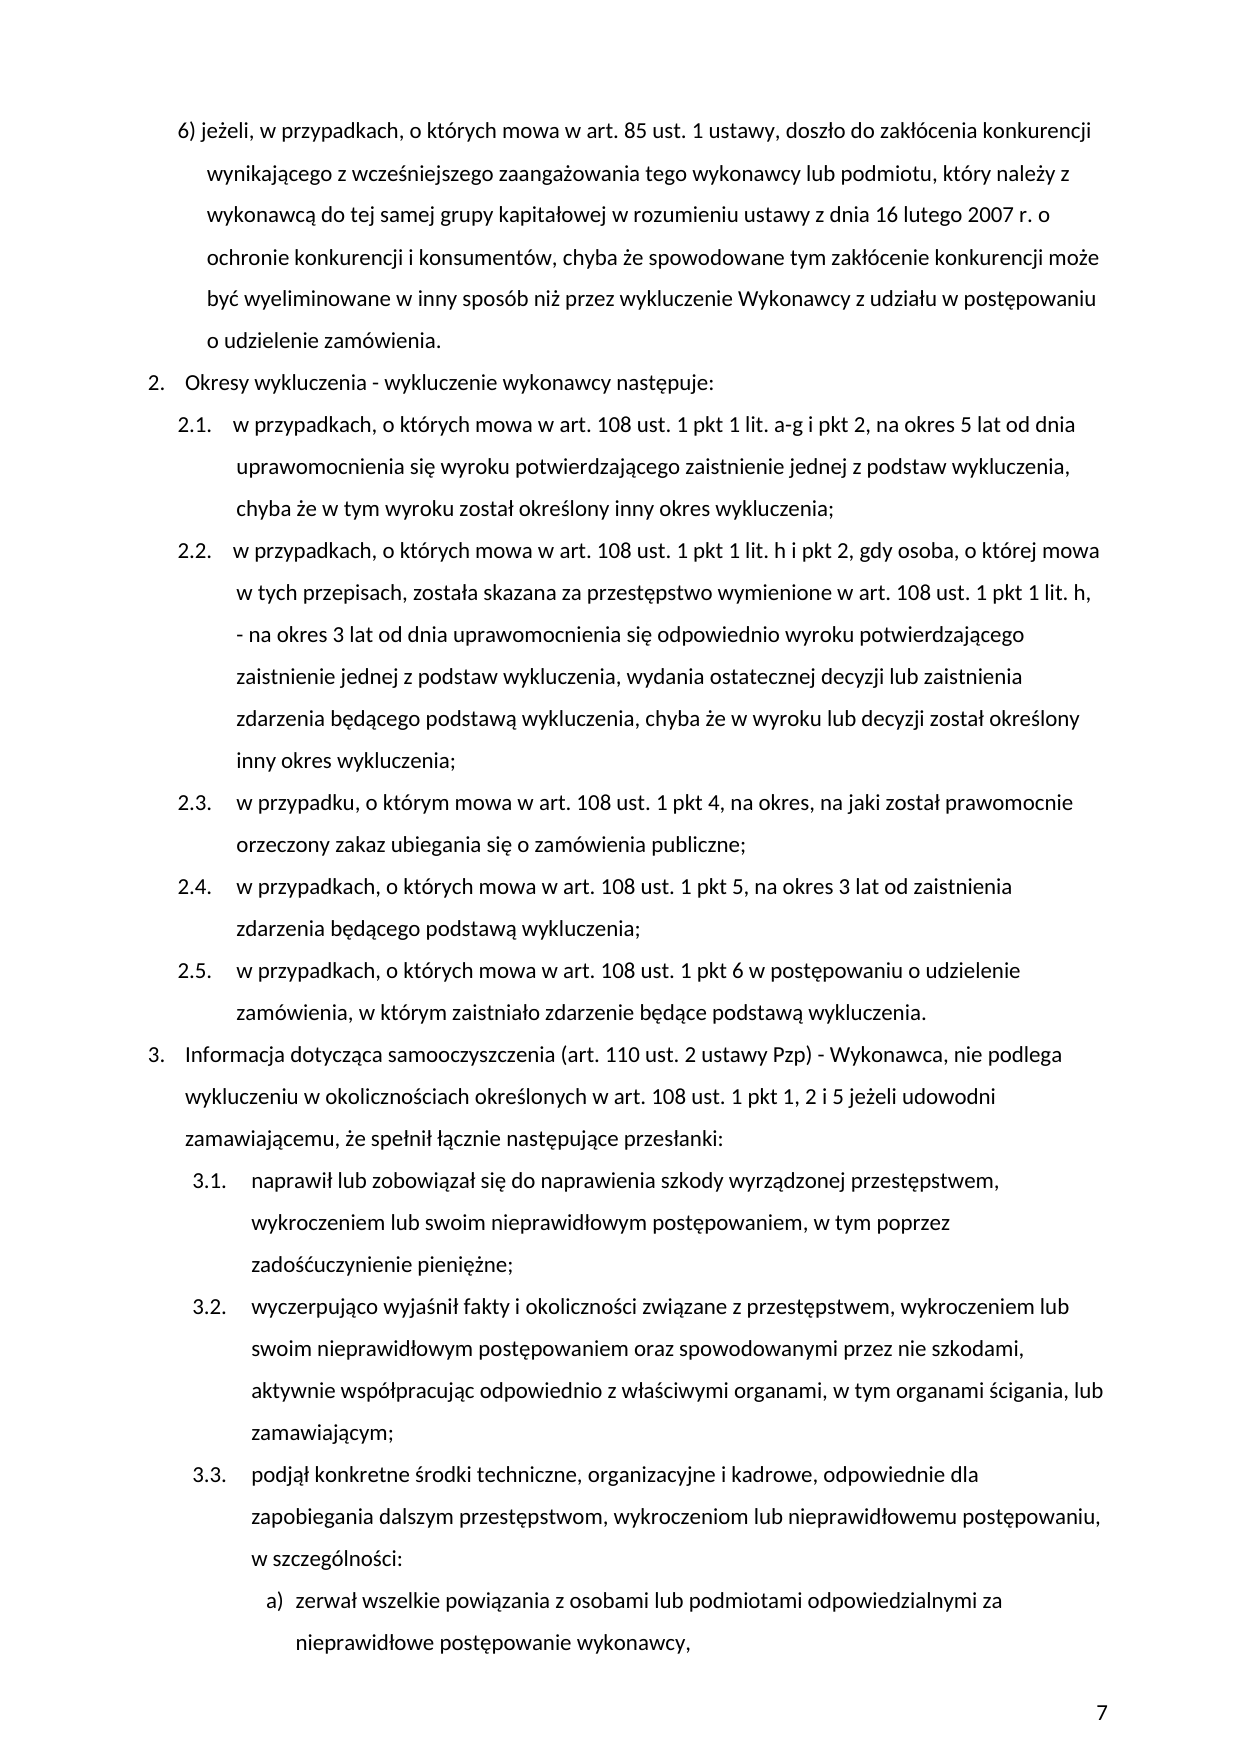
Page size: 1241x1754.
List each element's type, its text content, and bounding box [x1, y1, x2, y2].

list Informacja dotycząca samooczyszczenia (art. 110 ust. 2 ustawy Pzp) - Wykonawca, nie podlega wykluczeniu w okolicznościach określonych w art. 108 ust. 1 pkt 1, 2 i 5 jeżeli udowodni zamawiającemu, że spełnił łącznie następujące przesłanki: [148, 1040, 1107, 1152]
text a) zerwał wszelkie powiązania z osobami lub podmiotami odpowiedzialnymi za nieprawidłowe postępowanie wykonawcy, [266, 1586, 1107, 1656]
text 2.5. w przypadkach, o których mowa w art. 108 ust. 1 pkt 6 w postępowaniu o udzielenie zamówienia, w którym zaistniało zdarzenie będące podstawą wykluczenia. [177, 956, 1107, 1026]
text - na okres 3 lat od dnia uprawomocnienia się odpowiednio wyroku potwierdzającego zaistnienie jednej z podstaw wykluczenia, wydania ostatecznej decyzji lub zaistnienia zdarzenia będącego podstawą wykluczenia, chyba że w wyroku lub decyzji został określony inny okres wykluczenia; [236, 620, 1107, 774]
text 2.1. w przypadkach, o których mowa w art. 108 ust. 1 pkt 1 lit. a-g i pkt 2, na okres 5 lat od dnia uprawomocnienia się wyroku potwierdzającego zaistnienie jednej z podstaw wykluczenia, chyba że w tym wyroku został określony inny okres wykluczenia; [177, 411, 1107, 522]
list Okresy wykluczenia - wykluczenie wykonawcy następuje: [148, 368, 1107, 397]
text 2.3. w przypadku, o którym mowa w art. 108 ust. 1 pkt 4, na okres, na jaki został prawomocnie orzeczony zakaz ubiegania się o zamówienia publiczne; [177, 788, 1107, 858]
text 3.1. naprawił lub zobowiązał się do naprawienia szkody wyrządzonej przestępstwem, wykroczeniem lub swoim nieprawidłowym postępowaniem, w tym poprzez zadośćuczynienie pieniężne; [192, 1166, 1107, 1278]
text 3.2. wyczerpująco wyjaśnił fakty i okoliczności związane z przestępstwem, wykroczeniem lub swoim nieprawidłowym postępowaniem oraz spowodowanymi przez nie szkodami, aktywnie współpracując odpowiednio z właściwymi organami, w tym organami ścigania, lub zamawiającym; [192, 1292, 1107, 1446]
text 2.2. w przypadkach, o których mowa w art. 108 ust. 1 pkt 1 lit. h i pkt 2, gdy osoba, o której mowa w tych przepisach, została skazana za przestępstwo wymienione w art. 108 ust. 1 pkt 1 lit. h, [177, 536, 1107, 606]
text 6) jeżeli, w przypadkach, o których mowa w art. 85 ust. 1 ustawy, doszło do zakłócenia konkurencji wynikającego z wcześniejszego zaangażowania tego wykonawcy lub podmiotu, który należy z wykonawcą do tej samej grupy kapitałowej w rozumieniu ustawy z dnia 16 lutego 2007 r. o ochronie konkurencji i konsumentów, chyba że spowodowane tym zakłócenie konkurencji może być wyeliminowane w inny sposób niż przez wykluczenie Wykonawcy z udziału w postępowaniu o udzielenie zamówienia. [177, 117, 1107, 354]
text 3.3. podjął konkretne środki techniczne, organizacyjne i kadrowe, odpowiednie dla zapobiegania dalszym przestępstwom, wykroczeniom lub nieprawidłowemu postępowaniu, w szczególności: [192, 1460, 1107, 1572]
text 2.4. w przypadkach, o których mowa w art. 108 ust. 1 pkt 5, na okres 3 lat od zaistnienia zdarzenia będącego podstawą wykluczenia; [177, 872, 1107, 942]
